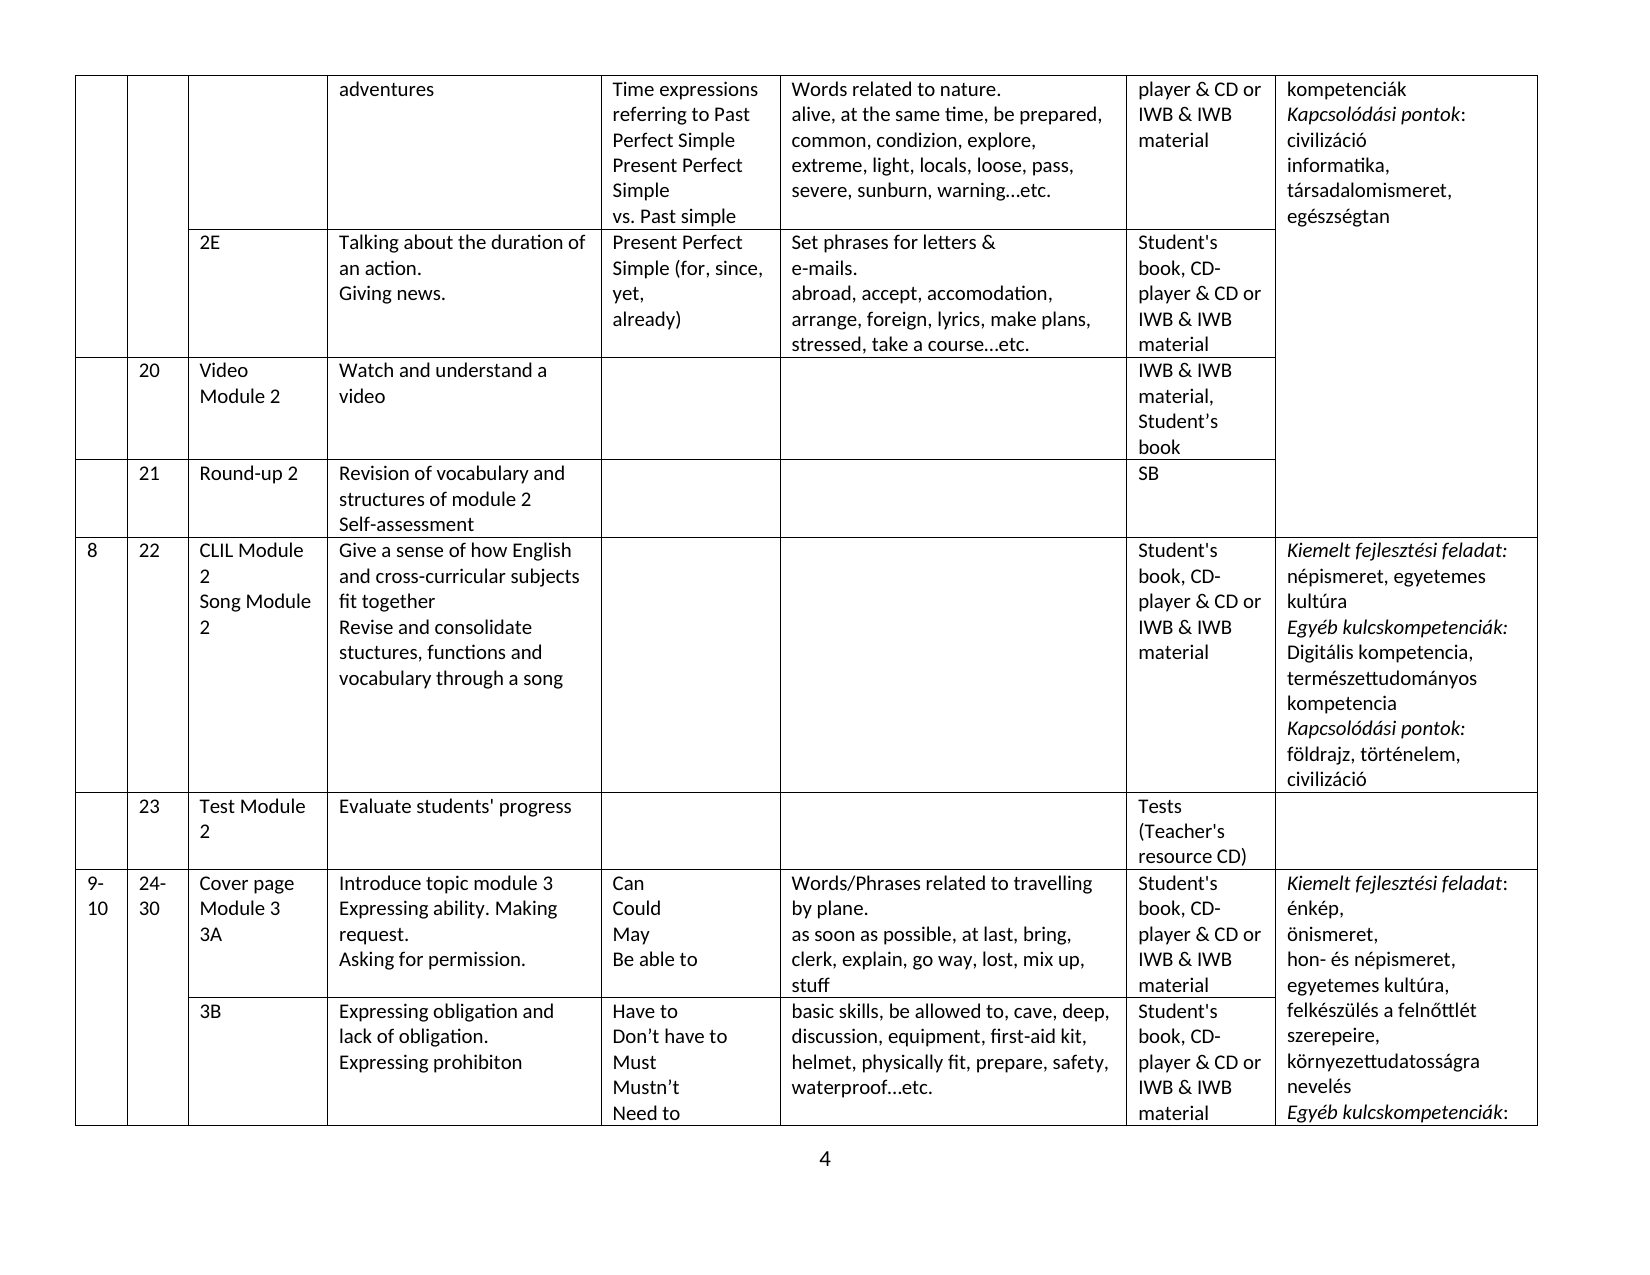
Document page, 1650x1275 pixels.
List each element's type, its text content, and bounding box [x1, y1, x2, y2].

table_cell Present Perfect Simple (for, since, yet, already) [602, 230, 780, 357]
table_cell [328, 76, 601, 228]
table_cell SB [1127, 460, 1275, 537]
table_cell 22 [128, 538, 188, 792]
table_cell [781, 793, 1126, 869]
table_cell Round-up 2 [189, 460, 327, 537]
table_cell 23 [128, 793, 188, 869]
table_cell Student's book, CD-player & CD or IWB & IWB material [1127, 230, 1275, 357]
table_cell 2D [189, 76, 327, 228]
table_cell [76, 460, 127, 537]
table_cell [602, 76, 780, 228]
table_cell [781, 358, 1126, 459]
table_cell Can Could May Be able to [602, 870, 780, 997]
table_cell Introduce topic module 3 Expressing ability. Making request. Asking for permission. [328, 870, 601, 997]
table_cell Cover page Module 3 3A [189, 870, 327, 997]
table_cell 3B [189, 998, 327, 1125]
table_cell [602, 460, 780, 537]
table_cell 21 [128, 460, 188, 537]
table_cell Words/Phrases related to travelling by plane. as soon as possible, at last, bring, clerk, explain, go way, lost, mix up, stuff [781, 870, 1126, 997]
table_cell [781, 460, 1126, 537]
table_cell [328, 998, 601, 1125]
table_cell [602, 358, 780, 459]
table_cell Talking about the duration of an action. Giving news. [328, 230, 601, 357]
table_cell [76, 358, 127, 459]
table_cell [1127, 998, 1275, 1125]
table_cell Evaluate students' progress [328, 793, 601, 869]
table_cell Test Module 2 [189, 793, 327, 869]
table_cell Give a sense of how English and cross-curricular subjects fit together Revise and consolidate stuctures, functions and vocabulary through a song [328, 538, 601, 792]
table_cell Revision of vocabulary and structures of module 2 Self-assessment [328, 460, 601, 537]
table_cell [602, 538, 780, 792]
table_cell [781, 998, 1126, 1125]
table_cell Kiemelt fejlesztési feladat: népismeret, egyetemes kultúra Egyéb kulcskompetenciák: Digitális kompetencia, természettudományos kompetencia Kapcsolódási pontok: földrajz, történelem, civilizáció [1276, 538, 1537, 792]
table_cell CLIL Module 2 Song Module 2 [189, 538, 327, 792]
table_cell Set phrases for letters & e-mails. abroad, accept, accomodation, arrange, foreign, lyrics, make plans, stressed, take a course…etc. [781, 230, 1126, 357]
table_cell [1276, 793, 1537, 869]
table_cell 8 [76, 538, 127, 792]
table_cell 9-10 [76, 870, 127, 1125]
table_cell Kiemelt fejlesztési feladat: énkép, önismeret, hon- és népismeret, egyetemes kultúra, felkészülés a felnőttlét szerepeire, környezettudatosságra nevelés Egyéb kulcskompetenciák: kreatív alkotás, matematikai, gondolkodási kompetenciák, kommunikációs kompetenciák, munkavállalói, innovációs és vállalkozói kompetenciák, tanulás kompetenciái, önkifejezés és kulturális tudatosság kompetenciái Kapcsolódási pontok: informatika, földrajz, történelem, civilizáció, környezetismeret [1276, 870, 1537, 1125]
table_cell [602, 793, 780, 869]
table_cell Student's book, CD-player & CD or IWB & IWB material [1127, 538, 1275, 792]
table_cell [781, 76, 1126, 228]
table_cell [602, 998, 780, 1125]
table_cell 20 [128, 358, 188, 459]
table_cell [1127, 76, 1275, 228]
table_cell Tests (Teacher's resource CD) [1127, 793, 1275, 869]
table_cell Video Module 2 [189, 358, 327, 459]
table_cell IWB & IWB material, Student’s book [1127, 358, 1275, 459]
table_cell [781, 538, 1126, 792]
table_cell 2E [189, 230, 327, 357]
table_cell Watch and understand a video [328, 358, 601, 459]
table_cell 24-30 [128, 870, 188, 1125]
table_cell Student's book, CD-player & CD or IWB & IWB material [1127, 870, 1275, 997]
table_cell [76, 793, 127, 869]
